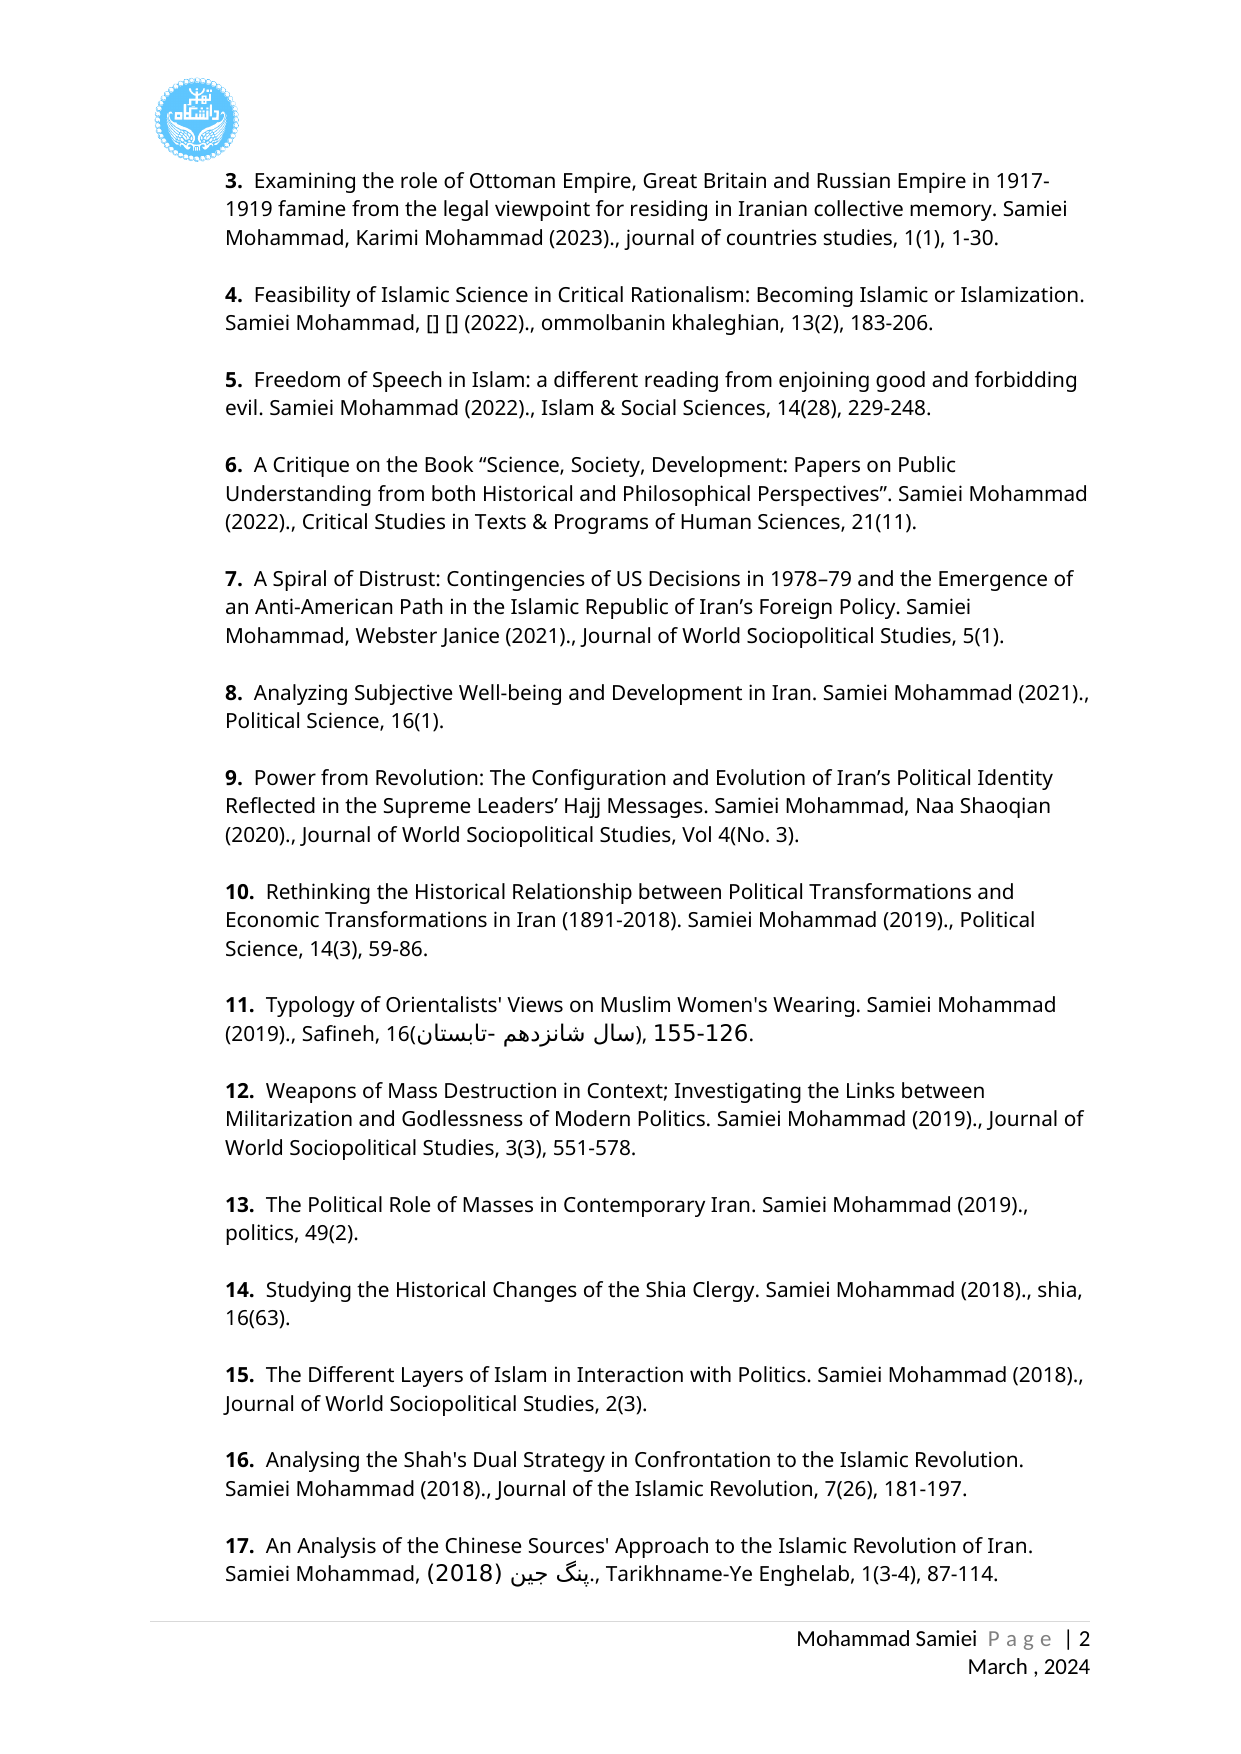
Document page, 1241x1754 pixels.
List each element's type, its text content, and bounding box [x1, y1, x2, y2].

picture [150, 73, 243, 166]
